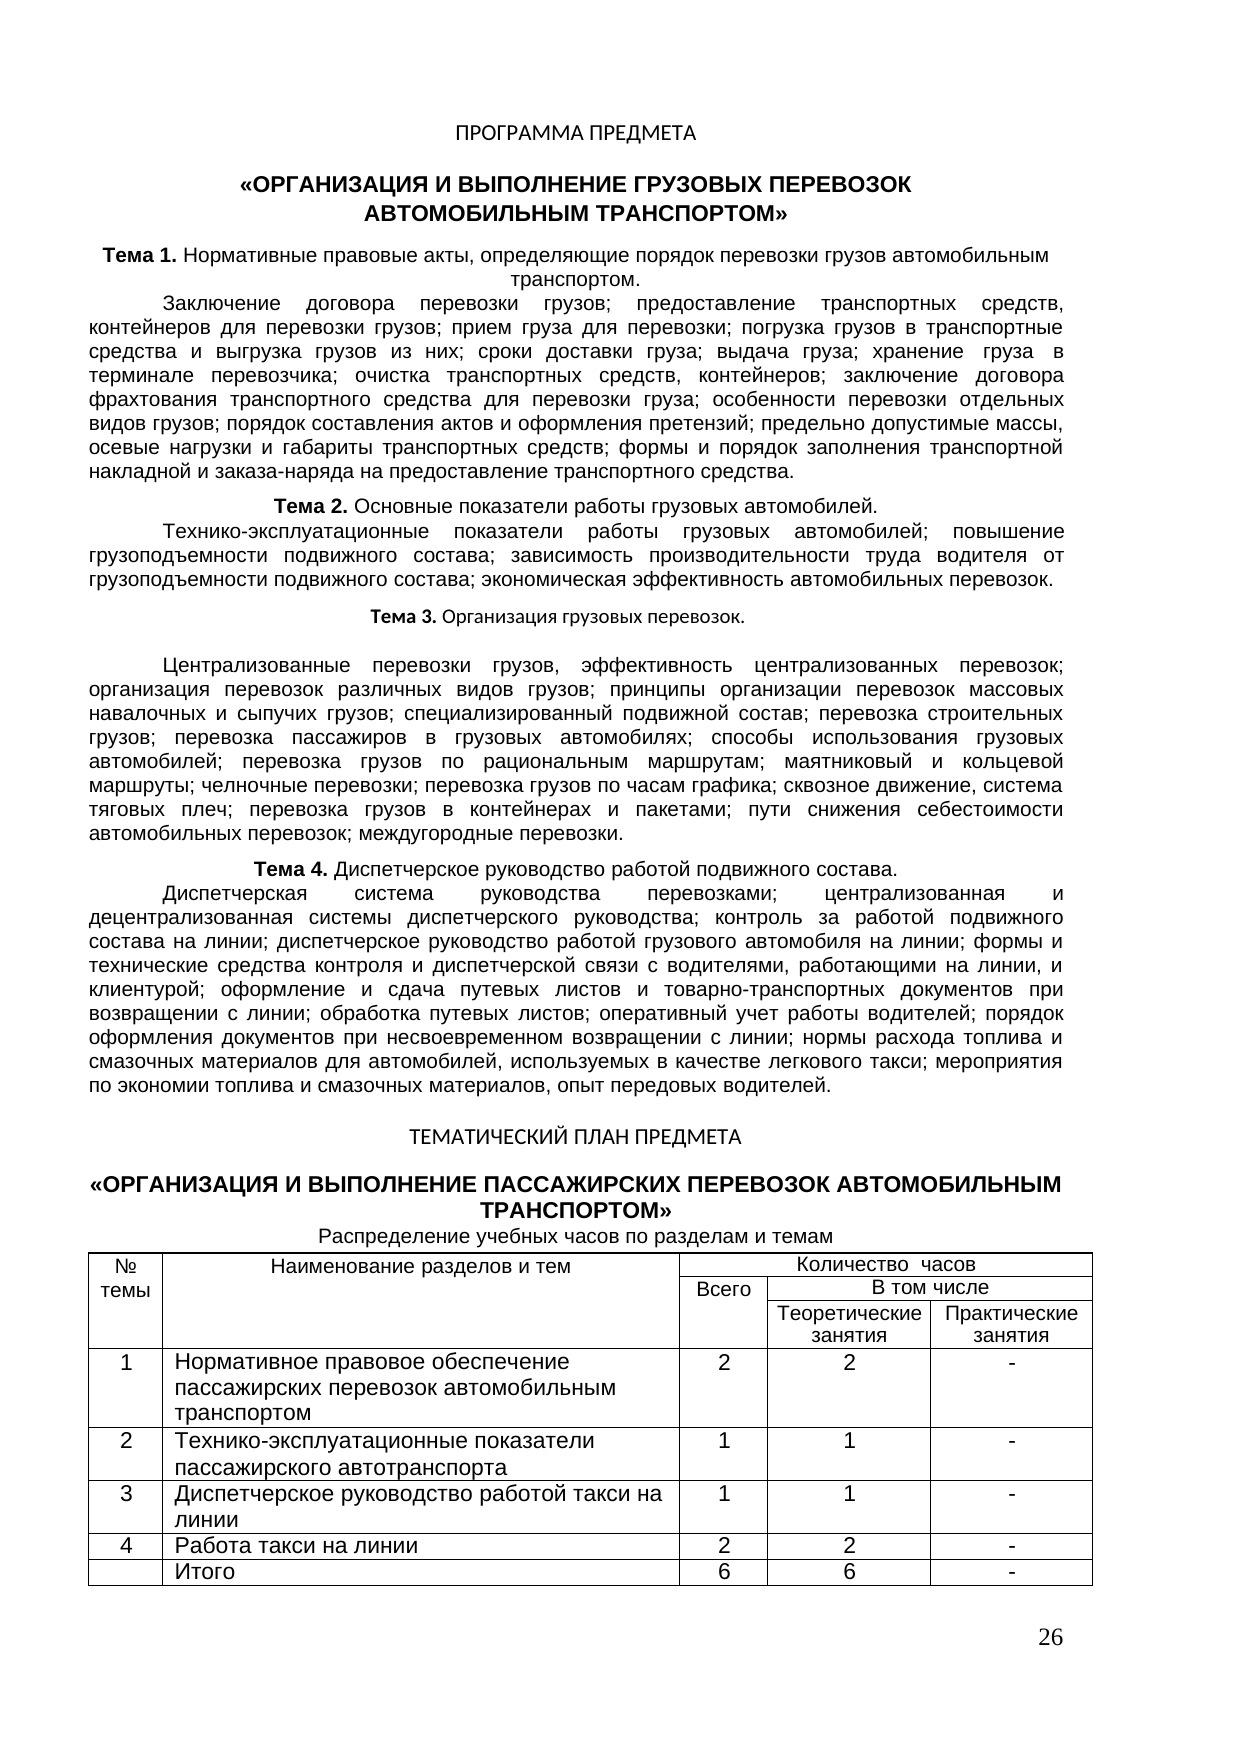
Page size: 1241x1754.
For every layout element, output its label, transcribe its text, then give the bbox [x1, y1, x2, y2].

subtitle «ОРГАНИЗАЦИЯ И ВЫПОЛНЕНИЕ ПАССАЖИРСКИХ ПЕРЕВОЗОК АВТОМОБИЛЬНЫМ ТРАНСПОРТОМ» [89, 1171, 1062, 1224]
text Распределение учебных часов по разделам и темам [318, 1224, 1194, 1248]
table_cell 2 [680, 1349, 767, 1427]
table_cell - [931, 1428, 1092, 1480]
text Тема 1. Нормативные правовые акты, определяющие порядок перевозки грузов автомобильным транспортом. [102, 243, 1050, 291]
table_cell 6 [680, 1560, 767, 1585]
table_cell Итого [163, 1560, 679, 1585]
text ТЕМАТИЧЕСКИЙ ПЛАН ПРЕДМЕТА [130, 1124, 1021, 1150]
table_cell Диспетчерское руководство работой такси на линии [163, 1481, 679, 1533]
table_cell 1 [768, 1428, 930, 1480]
table_cell 3 [89, 1481, 162, 1533]
table_cell 1 [680, 1481, 767, 1533]
table_cell В том числе [768, 1277, 1092, 1300]
table_cell 1 [768, 1481, 930, 1533]
table_cell 2 [680, 1534, 767, 1559]
table_cell 1 [680, 1428, 767, 1480]
table_cell - [931, 1560, 1092, 1585]
table_cell Нормативное правовое обеспечение пассажирских перевозок автомобильным транспортом [163, 1349, 679, 1427]
table_cell Практические занятия [931, 1301, 1092, 1348]
text Технико-эксплуатационные показатели работы грузовых автомобилей; повышение грузоподъемности подвижного состава; зависимость производительности труда водителя от грузоподъемности подвижного состава; экономическая эффективность автомобильных перевозок. [88, 519, 1064, 591]
table_cell 1 [89, 1349, 162, 1427]
text Централизованные перевозки грузов, эффективность централизованных перевозок; организация перевозок различных видов грузов; принципы организации перевозок массовых навалочных и сыпучих грузов; специализированный подвижной состав; перевозка строительных грузов; перевозка пассажиров в грузовых автомобилях; способы использования грузовых автомобилей; перевозка грузов по рациональным маршрутам; маятниковый и кольцевой маршруты; челночные перевозки; перевозка грузов по часам графика; сквозное движение, система тяговых плеч; перевозка грузов в контейнерах и пакетами; пути снижения себестоимости автомобильных перевозок; междугородные перевозки. [88, 653, 1064, 844]
text Тема 2. Основные показатели работы грузовых автомобилей. [273, 494, 1194, 518]
text Заключение договора перевозки грузов; предоставление транспортных средств, контейнеров для перевозки грузов; прием груза для перевозки; погрузка грузов в транспортные средства и выгрузка грузов из них; сроки доставки груза; выдача груза; хранение груза в терминале перевозчика; очистка транспортных средств, контейнеров; заключение договора фрахтования транспортного средства для перевозки груза; особенности перевозки отдельных видов грузов; порядок составления актов и оформления претензий; предельно допустимые массы, осевые нагрузки и габариты транспортных средств; формы и порядок заполнения транспортной накладной и заказа-наряда на предоставление транспортного средства. [88, 291, 1064, 483]
text Диспетчерская система руководства перевозками; централизованная и децентрализованная системы диспетчерского руководства; контроль за работой подвижного состава на линии; диспетчерское руководство работой грузового автомобиля на линии; формы и технические средства контроля и диспетчерской связи с водителями, работающими на линии, и клиентурой; оформление и сдача путевых листов и товарно-транспортных документов при возвращении с линии; обработка путевых листов; оперативный учет работы водителей; порядок оформления документов при несвоевременном возвращении с линии; нормы расхода топлива и смазочных материалов для автомобилей, используемых в качестве легкового такси; мероприятия по экономии топлива и смазочных материалов, опыт передовых водителей. [88, 881, 1064, 1097]
text Тема 4. Диспетчерское руководство работой подвижного состава. [253, 856, 1194, 880]
table_cell - [931, 1534, 1092, 1559]
table_cell 2 [768, 1349, 930, 1427]
table_cell Теоретические занятия [768, 1301, 930, 1348]
text ПРОГРАММА ПРЕДМЕТА [130, 118, 1021, 146]
table_cell 6 [768, 1560, 930, 1585]
table_header Наименование разделов и тем [163, 1254, 679, 1348]
table_cell 2 [89, 1428, 162, 1480]
table_header № темы [89, 1254, 162, 1348]
subtitle «ОРГАНИЗАЦИЯ И ВЫПОЛНЕНИЕ ГРУЗОВЫХ ПЕРЕВОЗОК АВТОМОБИЛЬНЫМ ТРАНСПОРТОМ» [130, 171, 1021, 227]
table_cell Технико-эксплуатационные показатели пассажирского автотранспорта [163, 1428, 679, 1480]
table_cell 4 [89, 1534, 162, 1559]
table_cell Работа такси на линии [163, 1534, 679, 1559]
table_cell 2 [768, 1534, 930, 1559]
table_header Количество часов [680, 1254, 1092, 1276]
table_cell [89, 1560, 162, 1585]
text Тема 3. Организация грузовых перевозок. [370, 603, 1194, 628]
table_cell Всего [680, 1277, 767, 1348]
table_cell - [931, 1349, 1092, 1427]
table_cell - [931, 1481, 1092, 1533]
